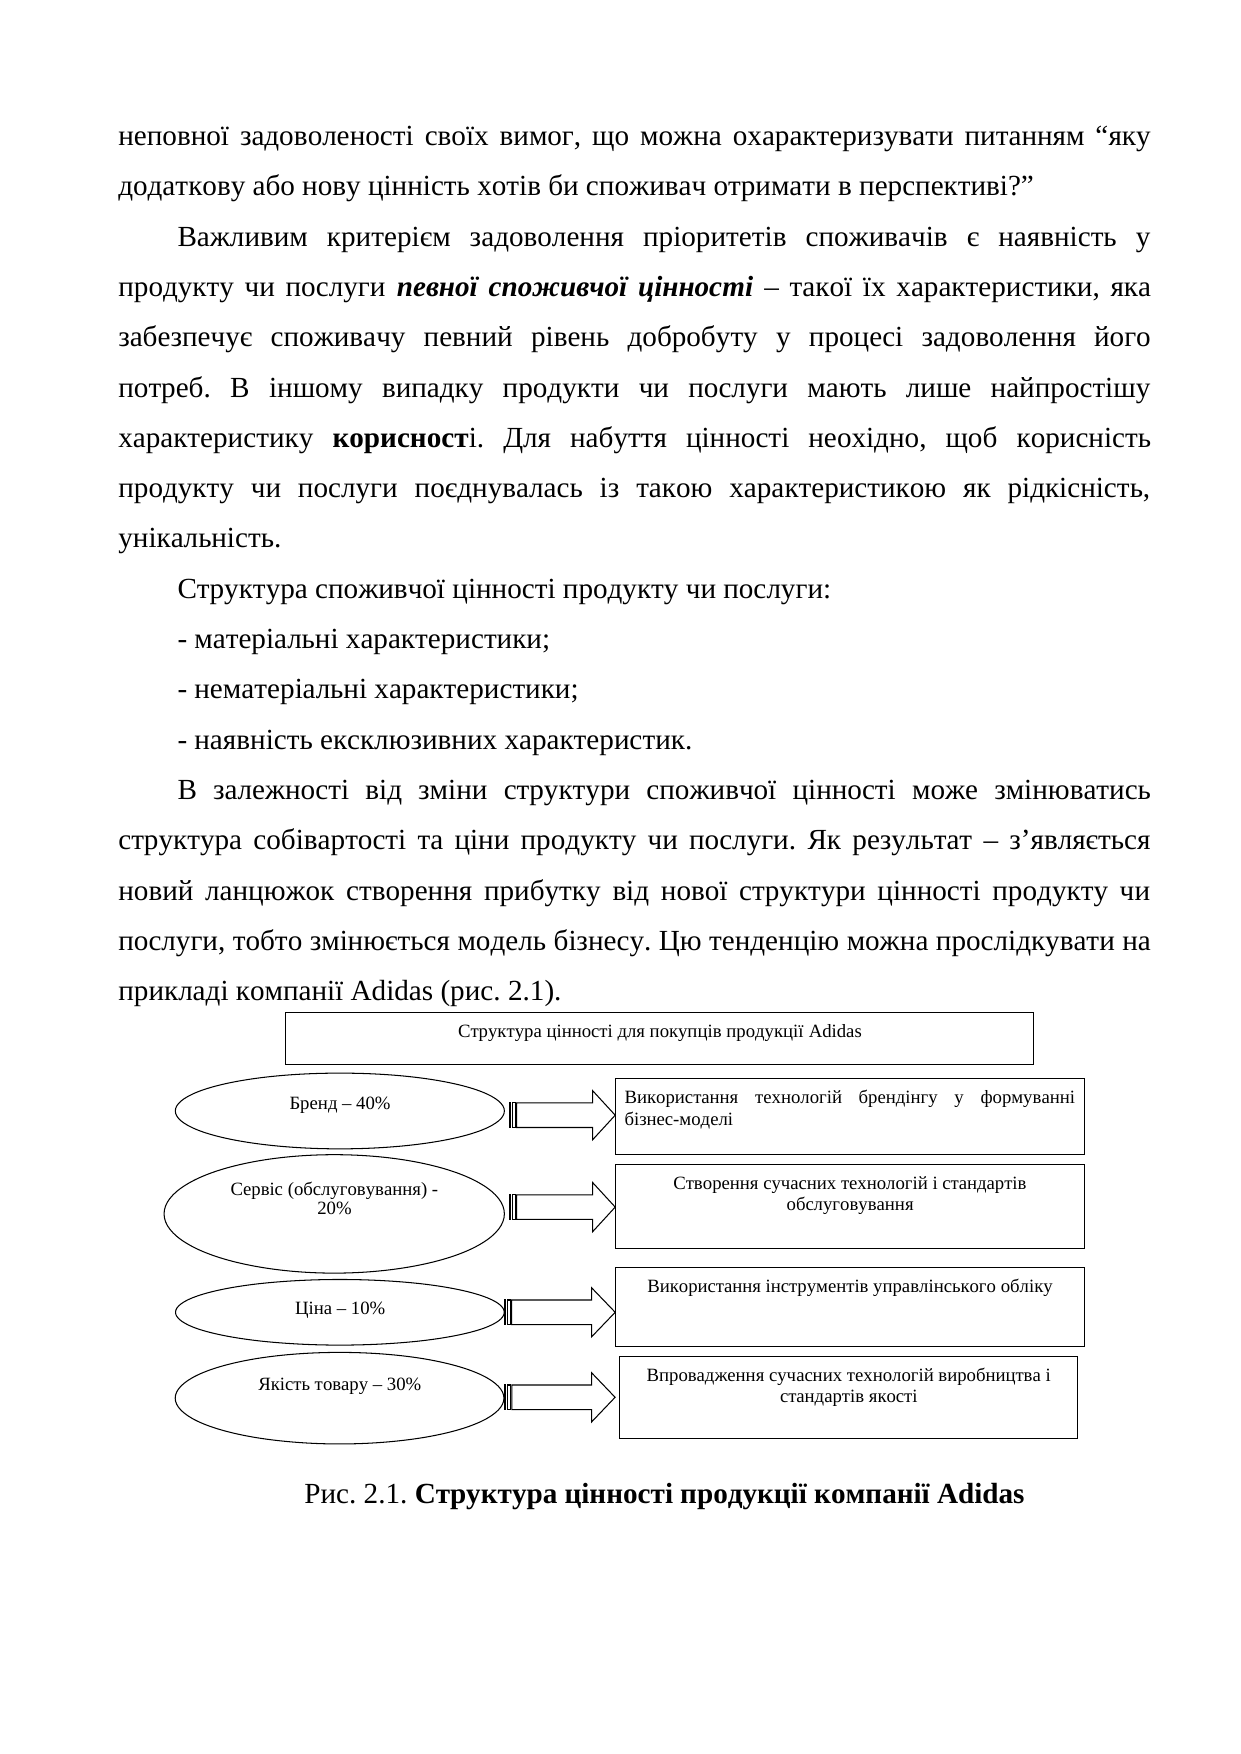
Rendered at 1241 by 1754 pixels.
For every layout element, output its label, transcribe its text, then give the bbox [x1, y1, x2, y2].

text Важливим критерієм задоволення пріоритетів споживачів є наявність у продукту чи послуги певної споживчої цінності – такої їх характеристики, яка забезпечує споживачу певний рівень добробуту у процесі задоволення його потреб. В іншому випадку продукти чи послуги мають лише найпростішу характеристику корисності. Для набуття цінності неохідно, щоб корисність продукту чи послуги поєднувалась із такою характеристикою як рідкісність, унікальність. [118, 219, 1152, 554]
text - нематеріальні характеристики; [118, 672, 1152, 705]
text - наявність ексклюзивних характеристик. [118, 722, 1152, 755]
text Структура споживчої цінності продукту чи послуги: [118, 571, 1152, 604]
text - матеріальні характеристики; [118, 621, 1152, 655]
text В залежності від зміни структури споживчої цінності може змінюватись структура собівартості та ціни продукту чи послуги. Як результат – з’являється новий ланцюжок створення прибутку від нової структури цінності продукту чи послуги, тобто змінюється модель бізнесу. Цю тенденцію можна прослідкувати на прикладі компанії Adidas (рис. 2.1). [118, 772, 1152, 1007]
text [118, 118, 1152, 202]
text Рис. 2.1. Структура цінності продукції компанії Adidas [118, 1477, 1152, 1510]
